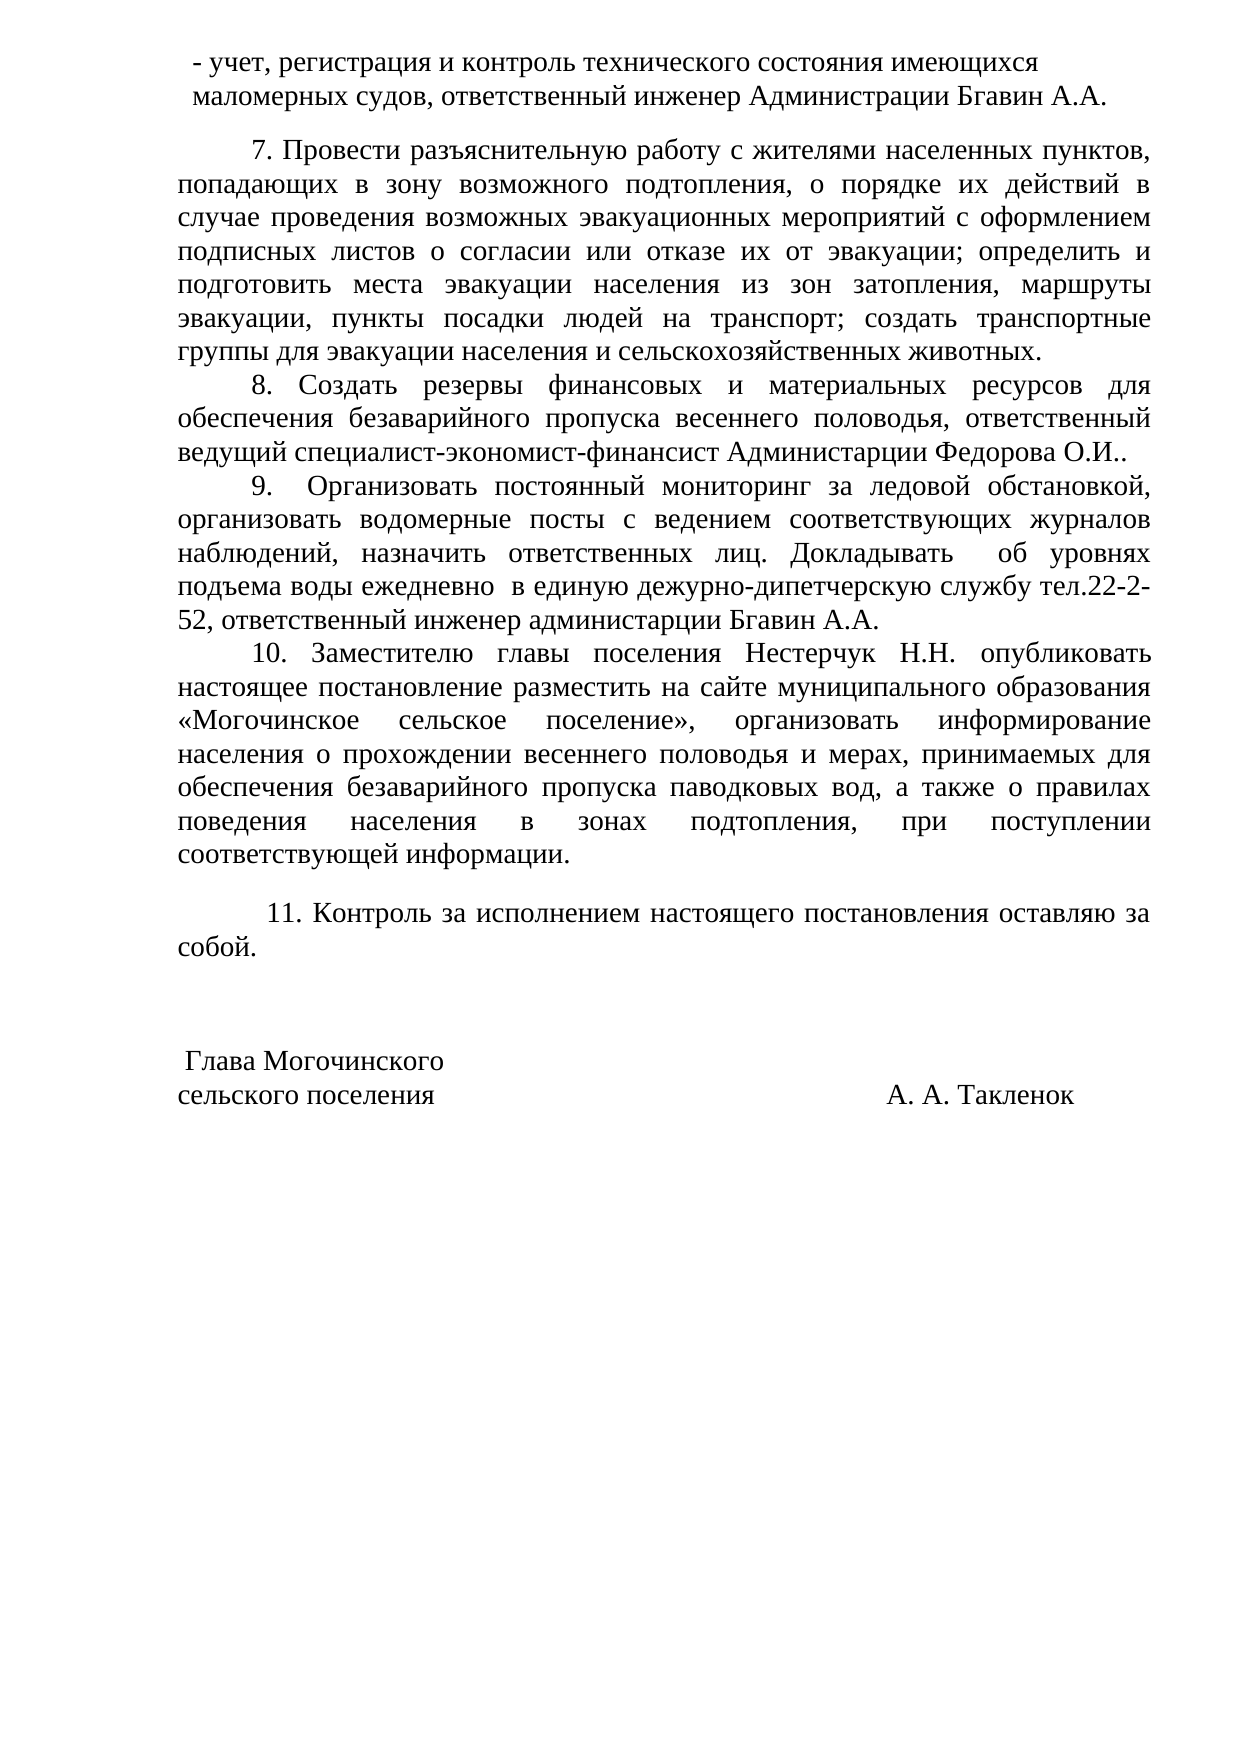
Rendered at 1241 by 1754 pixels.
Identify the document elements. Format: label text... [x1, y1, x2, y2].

text 10. Заместителю главы поселения Нестерчук Н.Н. опубликовать настоящее постановление разместить на сайте муниципального образования «Могочинское сельское поселение», организовать информирование населения о прохождении весеннего половодья и мерах, принимаемых для обеспечения безаварийного пропуска паводковых вод, а также о правилах поведения населения в зонах подтопления, при поступлении соответствующей информации. [177, 635, 1152, 870]
text 11. Контроль за исполнением настоящего постановления оставляю за собой. [177, 895, 1152, 962]
text Глава Могочинского [177, 1043, 1152, 1077]
text 9. Организовать постоянный мониторинг за ледовой обстановкой, организовать водомерные посты с ведением соответствующих журналов наблюдений, назначить ответственных лиц. Докладывать об уровнях подъема воды ежедневно в единую дежурно-дипетчерскую службу тел.22-2-52, ответственный инженер администарции Бгавин А.А. [177, 468, 1152, 635]
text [192, 44, 1152, 111]
text 8. Создать резервы финансовых и материальных ресурсов для обеспечения безаварийного пропуска весеннего половодья, ответственный ведущий специалист-экономист-финансист Администарции Федорова О.И.. [177, 367, 1152, 468]
text 7. Провести разъяснительную работу с жителями населенных пунктов, попадающих в зону возможного подтопления, о порядке их действий в случае проведения возможных эвакуационных мероприятий с оформлением подписных листов о согласии или отказе их от эвакуации; определить и подготовить места эвакуации населения из зон затопления, маршруты эвакуации, пункты посадки людей на транспорт; создать транспортные группы для эвакуации населения и сельскохозяйственных животных. [177, 132, 1152, 367]
text сельского поселения А. А. Такленок [177, 1077, 1152, 1110]
